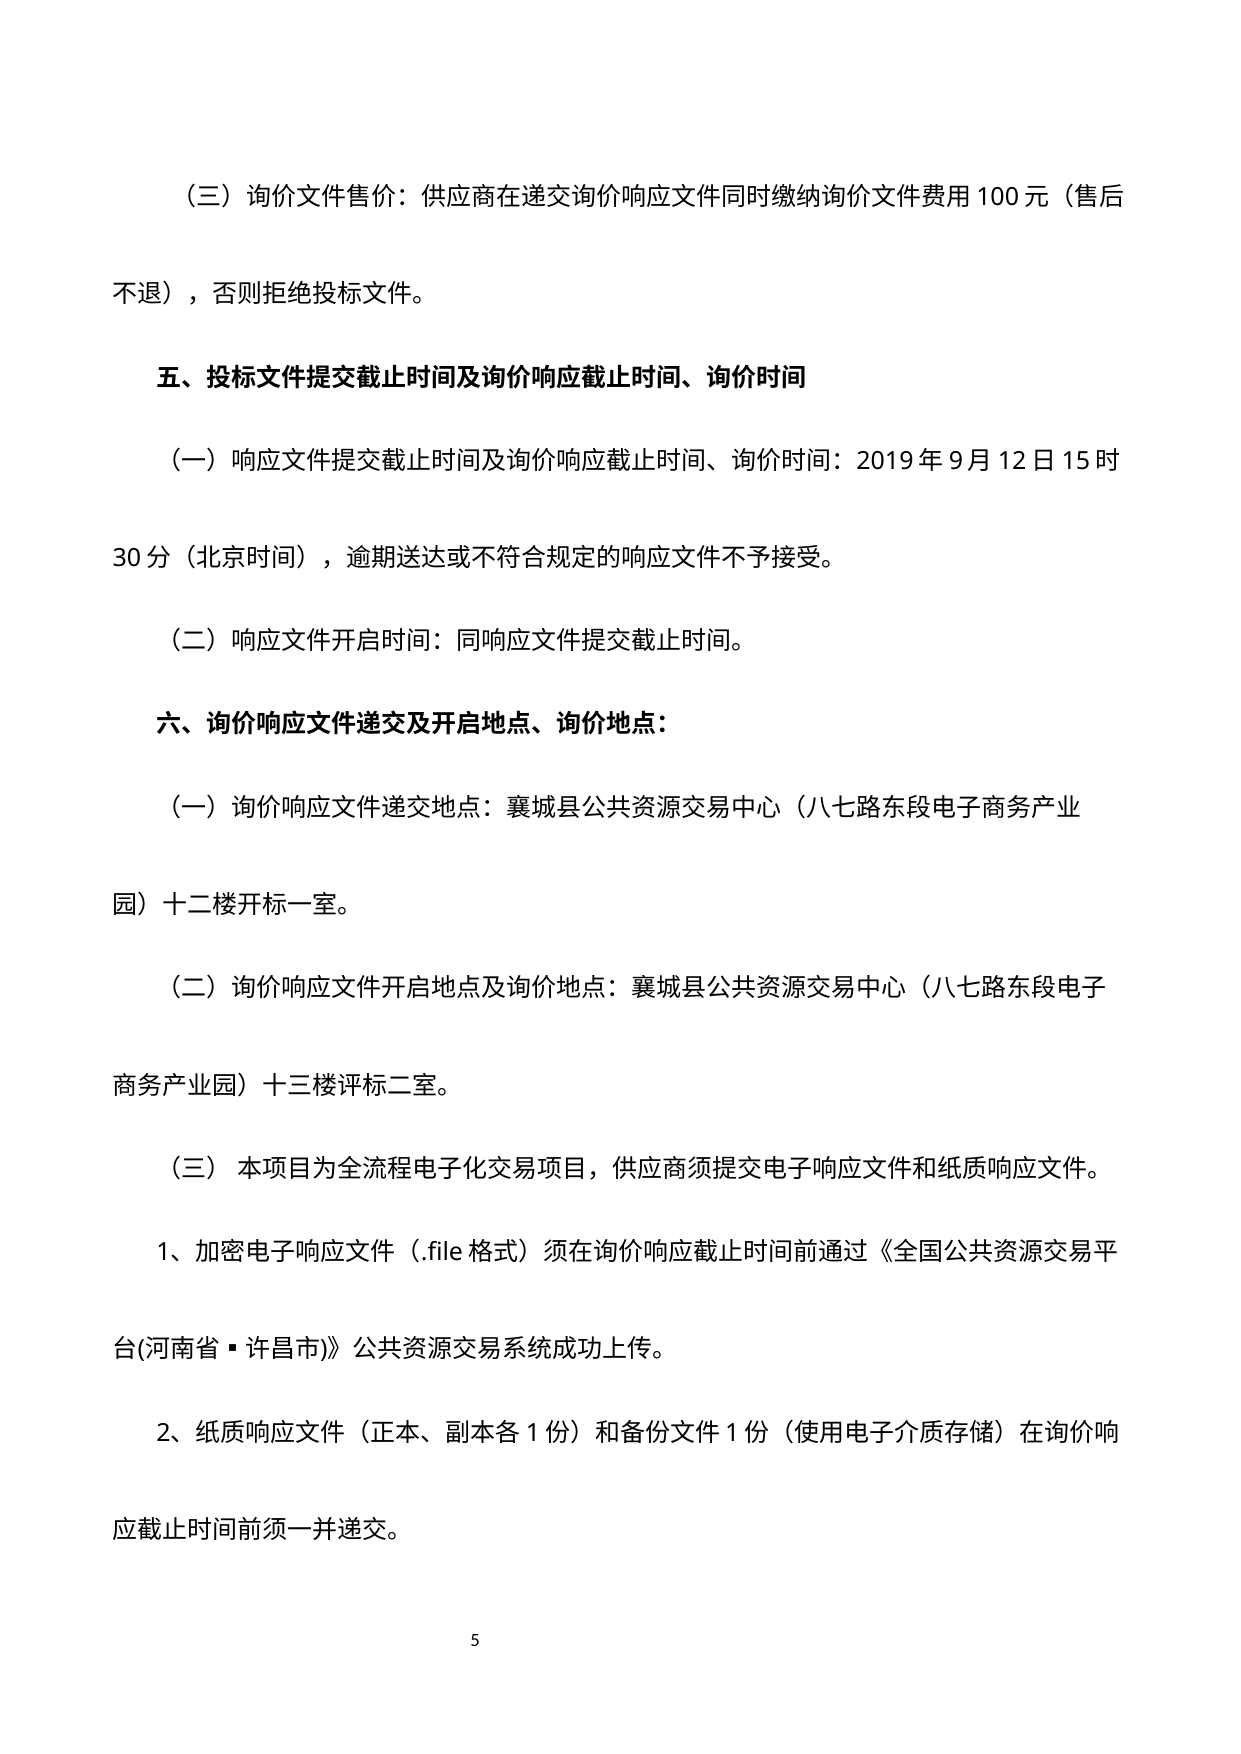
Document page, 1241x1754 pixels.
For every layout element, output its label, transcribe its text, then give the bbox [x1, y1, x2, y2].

text 2、纸质响应文件（正本、副本各1份）和备份文件1份（使用电子介质存储）在询价响应截止时间前须一并递交。 [112, 1398, 1128, 1560]
text 五、投标文件提交截止时间及询价响应截止时间、询价时间 [112, 343, 1128, 408]
text （一）响应文件提交截止时间及询价响应截止时间、询价时间：2019年9月12日15时30分（北京时间），逾期送达或不符合规定的响应文件不予接受。 [112, 426, 1128, 588]
text （二）询价响应文件开启地点及询价地点：襄城县公共资源交易中心（八七路东段电子商务产业园）十三楼评标二室。 [112, 953, 1128, 1116]
text （三） 本项目为全流程电子化交易项目，供应商须提交电子响应文件和纸质响应文件。 [112, 1134, 1128, 1199]
text （二）响应文件开启时间：同响应文件提交截止时间。 [112, 606, 1128, 671]
text 六、询价响应文件递交及开启地点、询价地点： [112, 689, 1128, 754]
text （三）询价文件售价：供应商在递交询价响应文件同时缴纳询价文件费用100元（售后不退），否则拒绝投标文件。 [112, 162, 1128, 324]
text 1、加密电子响应文件（.file格式）须在询价响应截止时间前通过《全国公共资源交易平台(河南省▪许昌市)》公共资源交易系统成功上传。 [112, 1217, 1128, 1379]
text （一）询价响应文件递交地点：襄城县公共资源交易中心（八七路东段电子商务产业园）十二楼开标一室。 [112, 773, 1128, 935]
